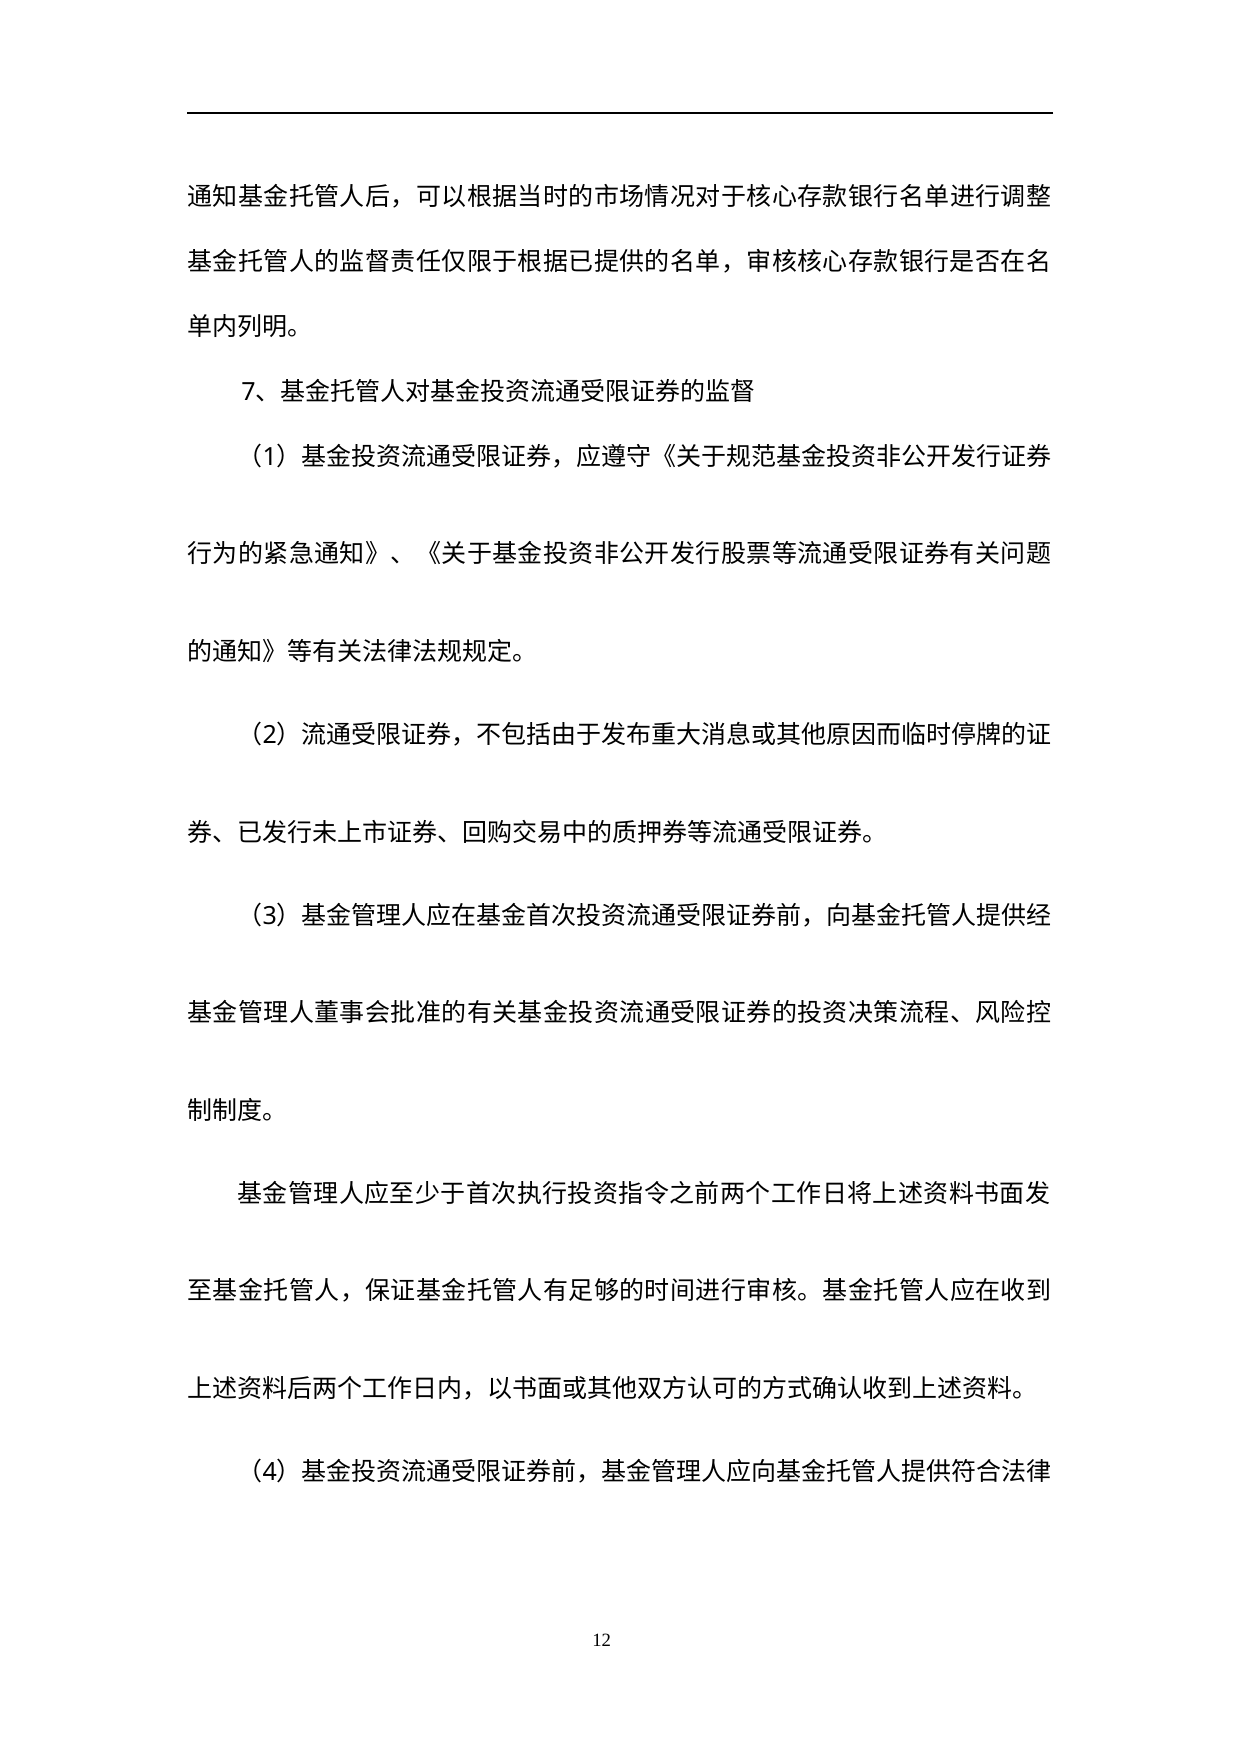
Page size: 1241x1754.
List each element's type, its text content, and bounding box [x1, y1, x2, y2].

text 7、基金托管人对基金投资流通受限证券的监督 [187, 357, 1053, 422]
text （3）基金管理人应在基金首次投资流通受限证券前，向基金托管人提供经基金管理人董事会批准的有关基金投资流通受限证券的投资决策流程、风险控制制度。 [187, 881, 1053, 1141]
text （2）流通受限证券，不包括由于发布重大消息或其他原因而临时停牌的证券、已发行未上市证券、回购交易中的质押券等流通受限证券。 [187, 700, 1053, 863]
text 基金管理人应至少于首次执行投资指令之前两个工作日将上述资料书面发至基金托管人，保证基金托管人有足够的时间进行审核。基金托管人应在收到上述资料后两个工作日内，以书面或其他双方认可的方式确认收到上述资料。 [187, 1159, 1053, 1419]
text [187, 1437, 1053, 1502]
text （1）基金投资流通受限证券，应遵守《关于规范基金投资非公开发行证券行为的紧急通知》、《关于基金投资非公开发行股票等流通受限证券有关问题的通知》等有关法律法规规定。 [187, 422, 1053, 682]
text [187, 162, 1053, 357]
